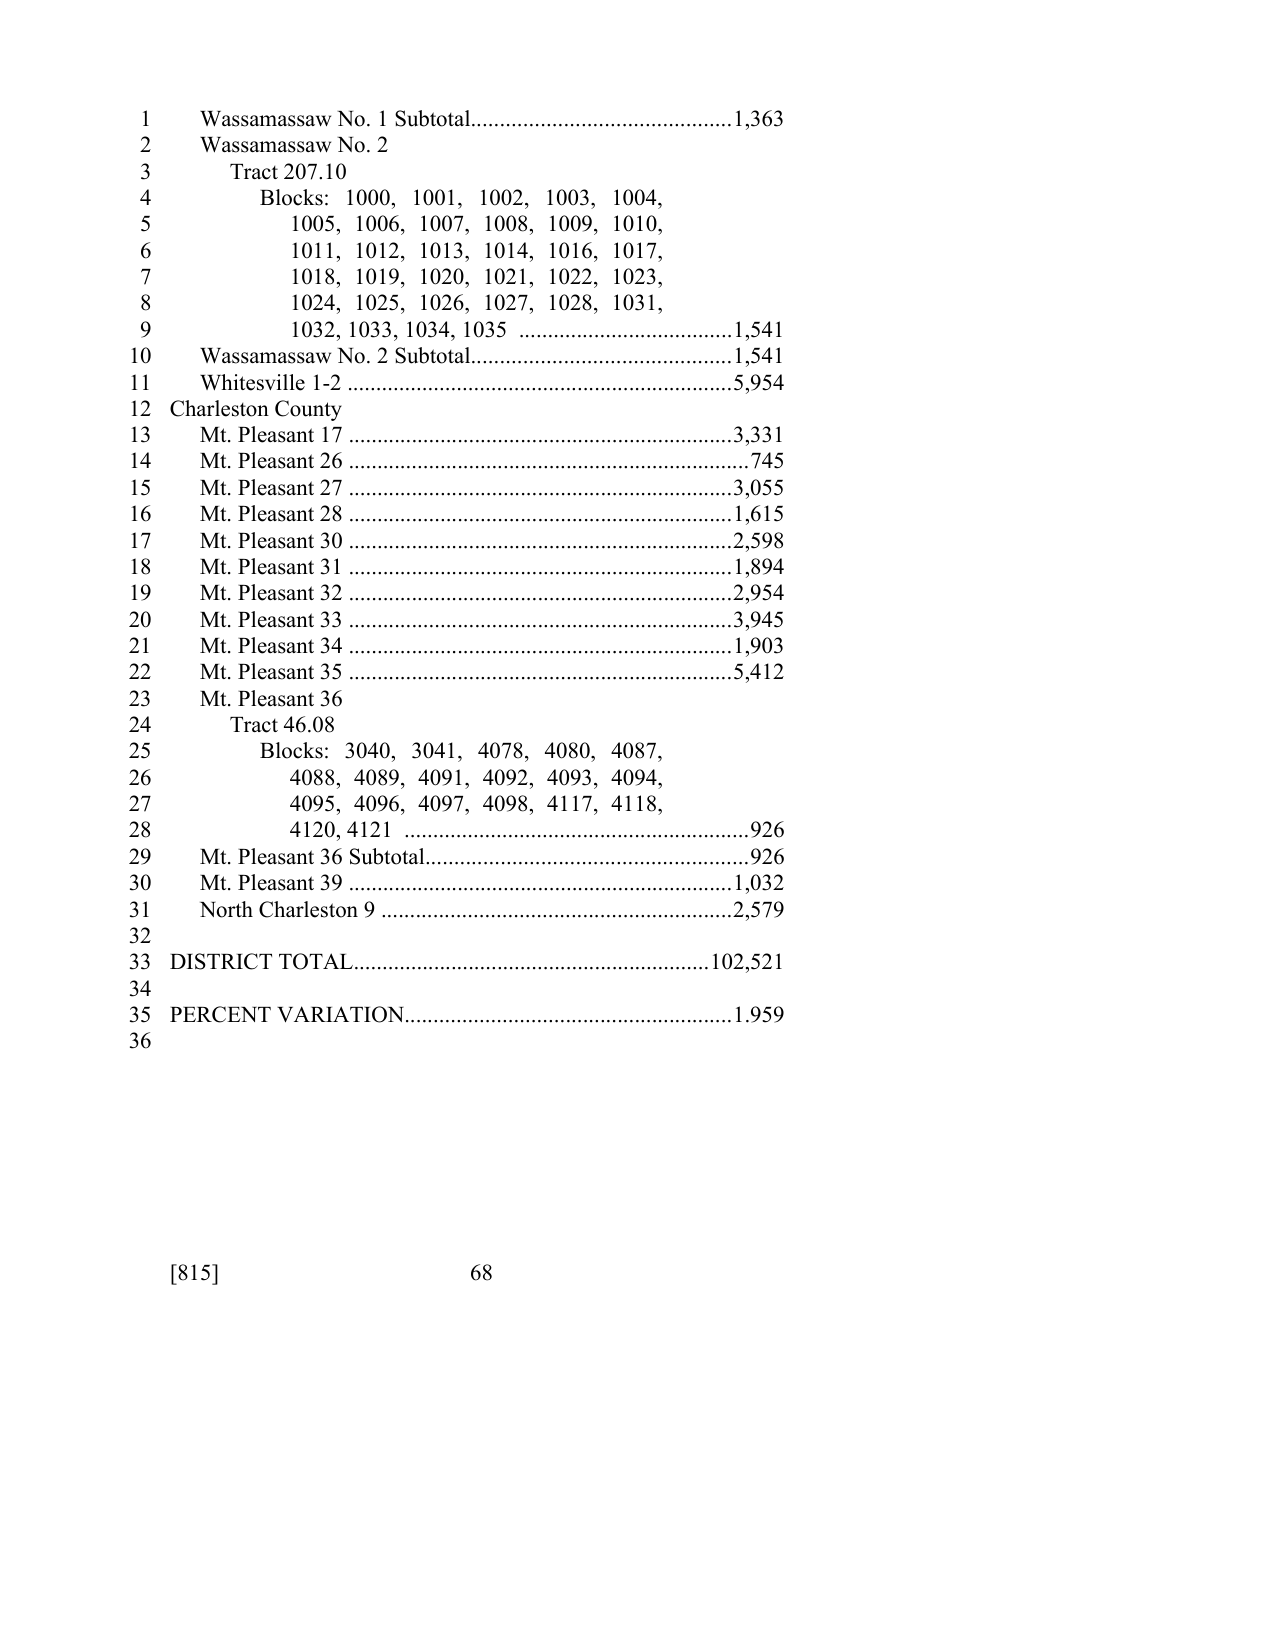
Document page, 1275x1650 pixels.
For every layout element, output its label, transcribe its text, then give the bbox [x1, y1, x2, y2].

text Wassamassaw No. 2 Subtotal 1,541 [199, 342, 787, 368]
text PERCENT VARIATION 1.959 [169, 1001, 787, 1027]
text Mt. Pleasant 31 1,894 [199, 553, 787, 579]
text DISTRICT TOTAL 102,521 [169, 948, 787, 975]
text Mt. Pleasant 28 1,615 [199, 500, 787, 527]
text Mt. Pleasant 36 [199, 685, 787, 711]
text Mt. Pleasant 36 Subtotal 926 [199, 843, 787, 869]
text Charleston County [169, 395, 787, 421]
text Whitesville 1-2 5,954 [199, 368, 787, 395]
text Mt. Pleasant 39 1,032 [199, 869, 787, 896]
text Blocks: 3040, 3041, 4078, 4080, 4087, 4088, 4089, 4091, 4092, 4093, 4094, 4095, 4096, 4097, 4098, 4117, 4118, 4120, 4121 926 [259, 737, 663, 843]
text Mt. Pleasant 32 2,954 [199, 579, 787, 606]
text North Charleston 9 2,579 [199, 896, 787, 922]
text Mt. Pleasant 34 1,903 [199, 632, 787, 658]
text Tract 207.10 [229, 158, 787, 184]
text Mt. Pleasant 33 3,945 [199, 606, 787, 632]
text Mt. Pleasant 27 3,055 [199, 474, 787, 500]
text Wassamassaw No. 2 [199, 131, 787, 158]
text Mt. Pleasant 26 745 [199, 448, 787, 474]
text Mt. Pleasant 17 3,331 [199, 421, 787, 448]
text Mt. Pleasant 35 5,412 [199, 658, 787, 685]
text Tract 46.08 [229, 711, 787, 737]
text Wassamassaw No. 1 Subtotal 1,363 [199, 105, 787, 131]
text Blocks: 1000, 1001, 1002, 1003, 1004, 1005, 1006, 1007, 1008, 1009, 1010, 1011, 1012, 1013, 1014, 1016, 1017, 1018, 1019, 1020, 1021, 1022, 1023, 1024, 1025, 1026, 1027, 1028, 1031, 1032, 1033, 1034, 1035 1,541 [259, 184, 663, 342]
text Mt. Pleasant 30 2,598 [199, 527, 787, 553]
